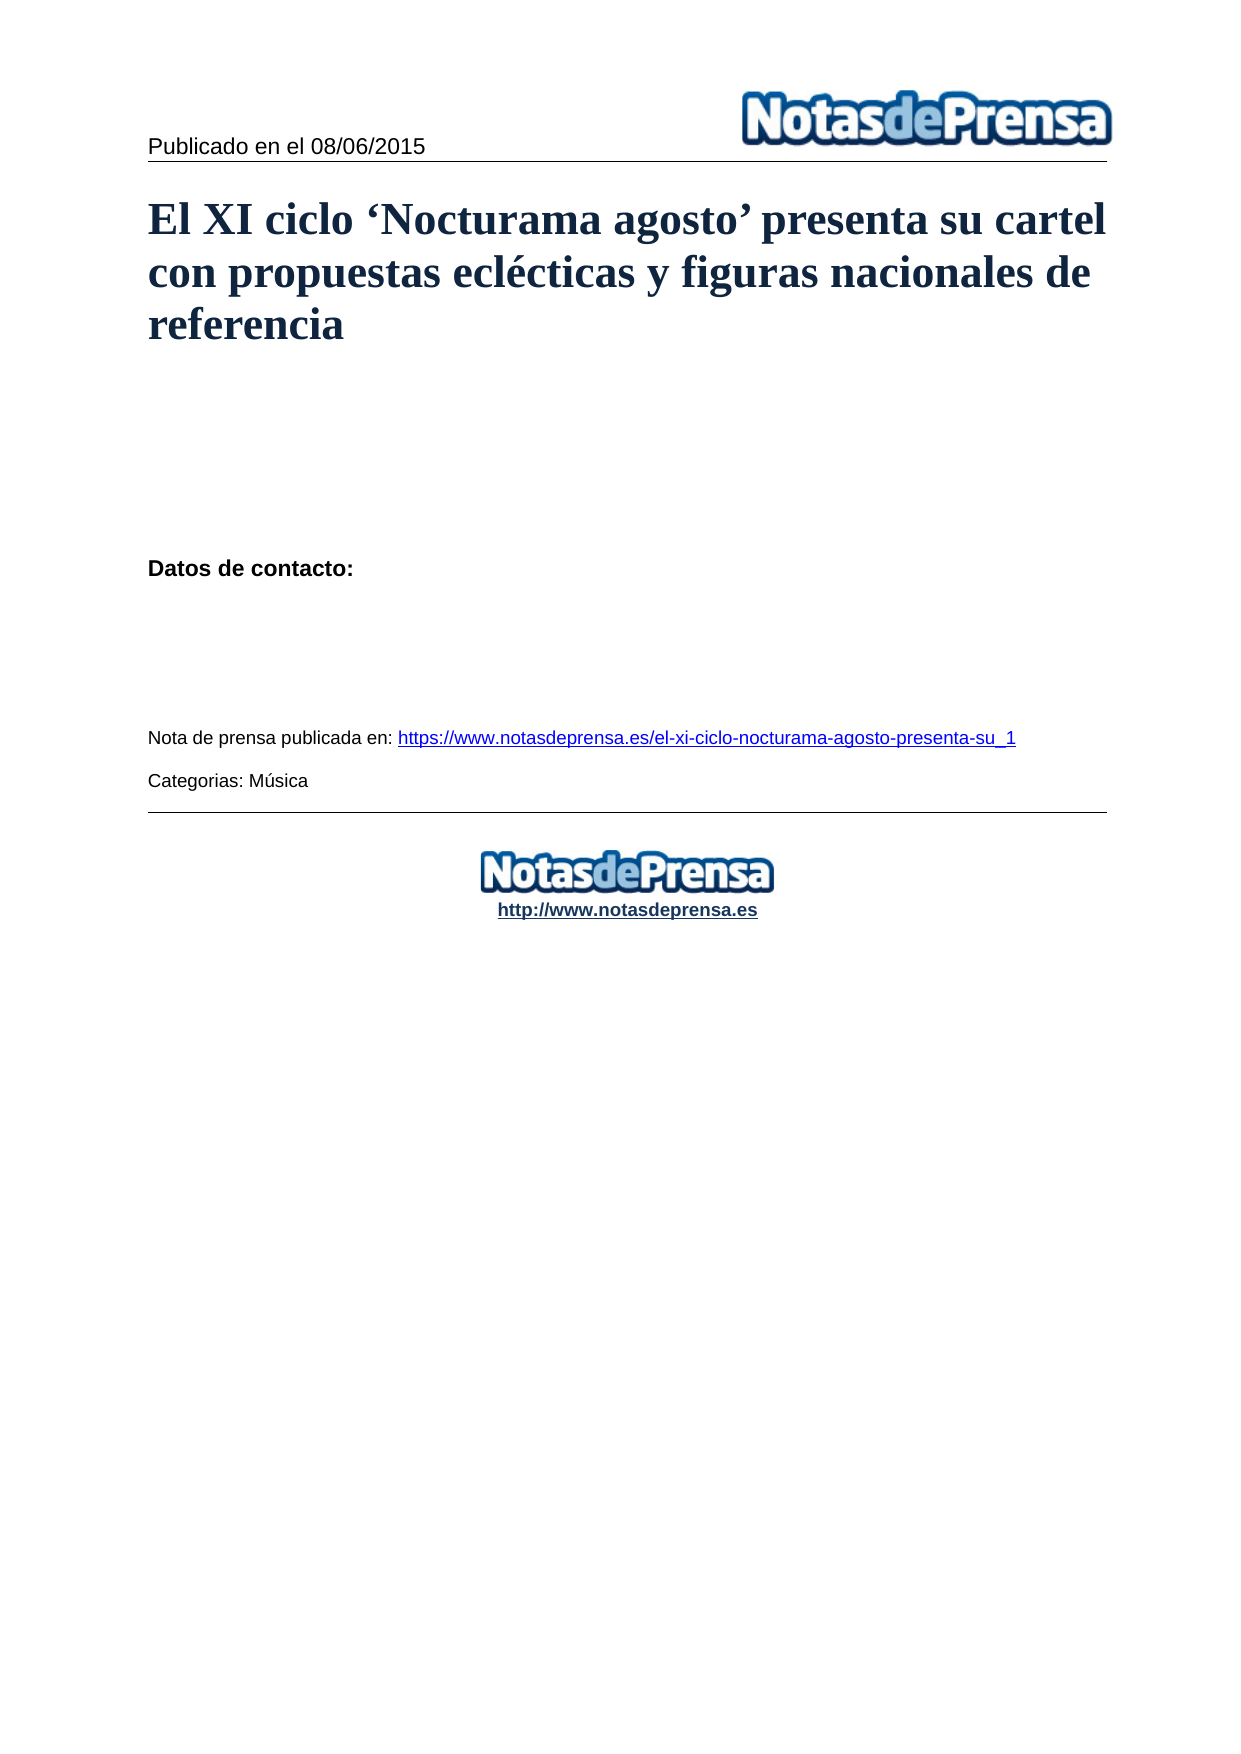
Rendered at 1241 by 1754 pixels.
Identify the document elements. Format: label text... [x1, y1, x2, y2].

text http://www.notasdeprensa.es [148, 899, 1107, 920]
text Nota de prensa publicada en: https://www.notasdeprensa.es/el-xi-ciclo-nocturama-agosto-presenta-su_1 [148, 727, 1107, 748]
picture [480, 849, 775, 895]
text Publicado en el 08/06/2015 [148, 133, 1107, 161]
subtitle El XI ciclo ‘Nocturama agosto’ presenta su cartel con propuestas eclécticas y figuras nacionales de referencia [148, 192, 1107, 350]
text Datos de contacto: [148, 555, 1107, 581]
picture [742, 90, 1113, 148]
text Categorias: Música [148, 769, 1107, 791]
